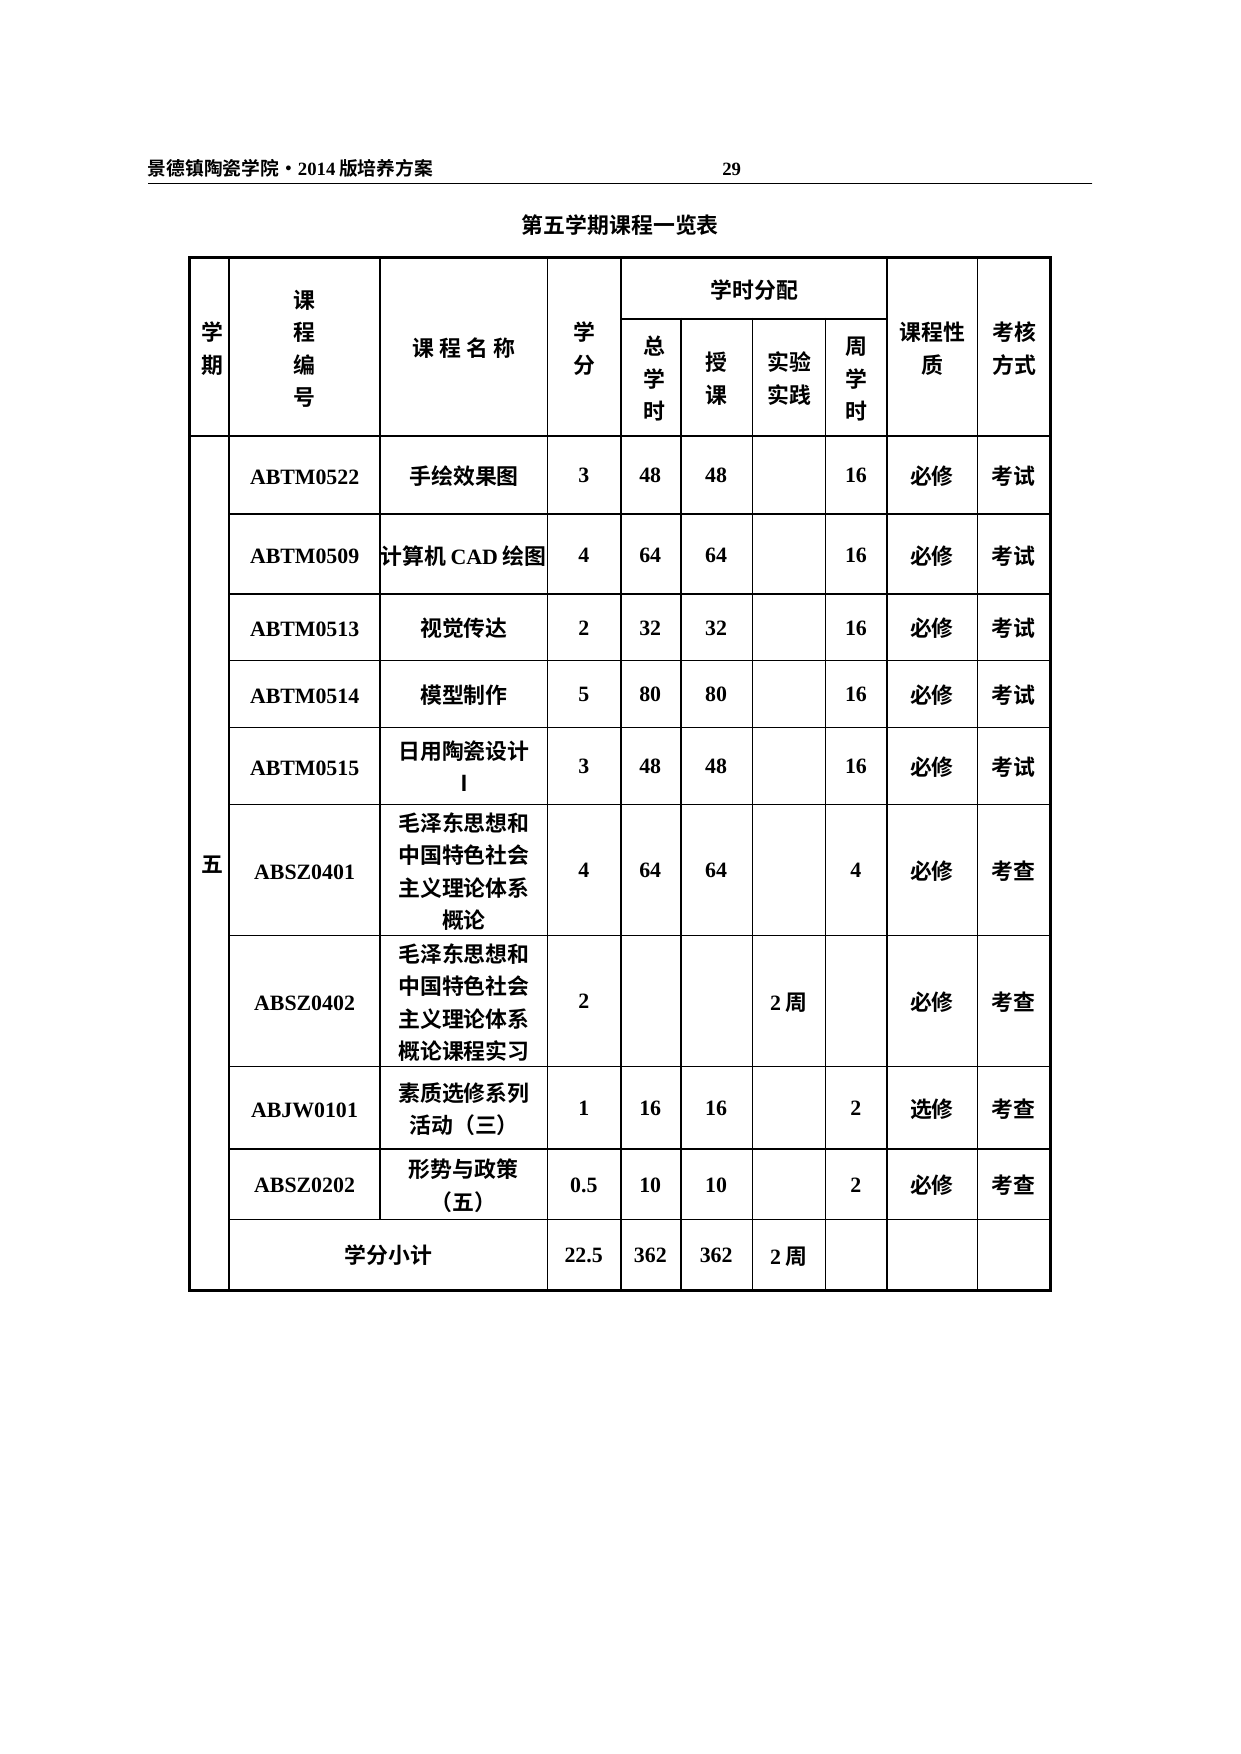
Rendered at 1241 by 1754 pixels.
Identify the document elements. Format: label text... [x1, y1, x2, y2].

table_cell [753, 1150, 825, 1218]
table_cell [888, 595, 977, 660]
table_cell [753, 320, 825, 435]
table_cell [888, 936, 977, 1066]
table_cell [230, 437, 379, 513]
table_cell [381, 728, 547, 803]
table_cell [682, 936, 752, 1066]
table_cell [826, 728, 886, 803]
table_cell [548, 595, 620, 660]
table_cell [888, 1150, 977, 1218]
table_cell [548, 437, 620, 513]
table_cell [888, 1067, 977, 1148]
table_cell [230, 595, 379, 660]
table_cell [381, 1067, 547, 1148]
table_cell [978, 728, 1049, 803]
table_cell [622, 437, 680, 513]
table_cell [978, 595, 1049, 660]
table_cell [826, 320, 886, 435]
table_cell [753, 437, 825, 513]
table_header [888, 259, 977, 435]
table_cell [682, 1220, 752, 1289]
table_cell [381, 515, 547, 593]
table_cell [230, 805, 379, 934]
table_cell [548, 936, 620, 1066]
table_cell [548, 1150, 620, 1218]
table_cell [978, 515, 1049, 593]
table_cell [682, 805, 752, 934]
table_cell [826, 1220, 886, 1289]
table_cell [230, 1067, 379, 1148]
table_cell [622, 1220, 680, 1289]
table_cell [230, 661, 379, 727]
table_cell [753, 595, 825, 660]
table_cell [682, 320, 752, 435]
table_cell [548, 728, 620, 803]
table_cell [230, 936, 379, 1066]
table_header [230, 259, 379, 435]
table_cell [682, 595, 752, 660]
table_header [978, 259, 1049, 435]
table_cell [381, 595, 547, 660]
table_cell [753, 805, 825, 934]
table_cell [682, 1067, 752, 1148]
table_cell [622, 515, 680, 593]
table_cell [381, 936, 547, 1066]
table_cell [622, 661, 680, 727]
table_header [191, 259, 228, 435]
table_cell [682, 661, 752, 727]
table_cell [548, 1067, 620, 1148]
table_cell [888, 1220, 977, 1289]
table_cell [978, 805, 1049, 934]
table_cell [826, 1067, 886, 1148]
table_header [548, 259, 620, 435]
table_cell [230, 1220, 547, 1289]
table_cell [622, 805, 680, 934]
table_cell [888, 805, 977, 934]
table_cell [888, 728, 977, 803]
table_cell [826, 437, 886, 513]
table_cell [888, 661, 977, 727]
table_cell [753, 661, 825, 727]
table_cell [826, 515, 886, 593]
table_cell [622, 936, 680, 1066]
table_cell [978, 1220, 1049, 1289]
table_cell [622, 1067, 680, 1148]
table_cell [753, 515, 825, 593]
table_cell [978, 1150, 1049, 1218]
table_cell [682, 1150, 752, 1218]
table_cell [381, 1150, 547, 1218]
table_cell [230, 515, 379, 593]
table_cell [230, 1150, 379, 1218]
text 第五学期课程一览表 [148, 208, 1092, 240]
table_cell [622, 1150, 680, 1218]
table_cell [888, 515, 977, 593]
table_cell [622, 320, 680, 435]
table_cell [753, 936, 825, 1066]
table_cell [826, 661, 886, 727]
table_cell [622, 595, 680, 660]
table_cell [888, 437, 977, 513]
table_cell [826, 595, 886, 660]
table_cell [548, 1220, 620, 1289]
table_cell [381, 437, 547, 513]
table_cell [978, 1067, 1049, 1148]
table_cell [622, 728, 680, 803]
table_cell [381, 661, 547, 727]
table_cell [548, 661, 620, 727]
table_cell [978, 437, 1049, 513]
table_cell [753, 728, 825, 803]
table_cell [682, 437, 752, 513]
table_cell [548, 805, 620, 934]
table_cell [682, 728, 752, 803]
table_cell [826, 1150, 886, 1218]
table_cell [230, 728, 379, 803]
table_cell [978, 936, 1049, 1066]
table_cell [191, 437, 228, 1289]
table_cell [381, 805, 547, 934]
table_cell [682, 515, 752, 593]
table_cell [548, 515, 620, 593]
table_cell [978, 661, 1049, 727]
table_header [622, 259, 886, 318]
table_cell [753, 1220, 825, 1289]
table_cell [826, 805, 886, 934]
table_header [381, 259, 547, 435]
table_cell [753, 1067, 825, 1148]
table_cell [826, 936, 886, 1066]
